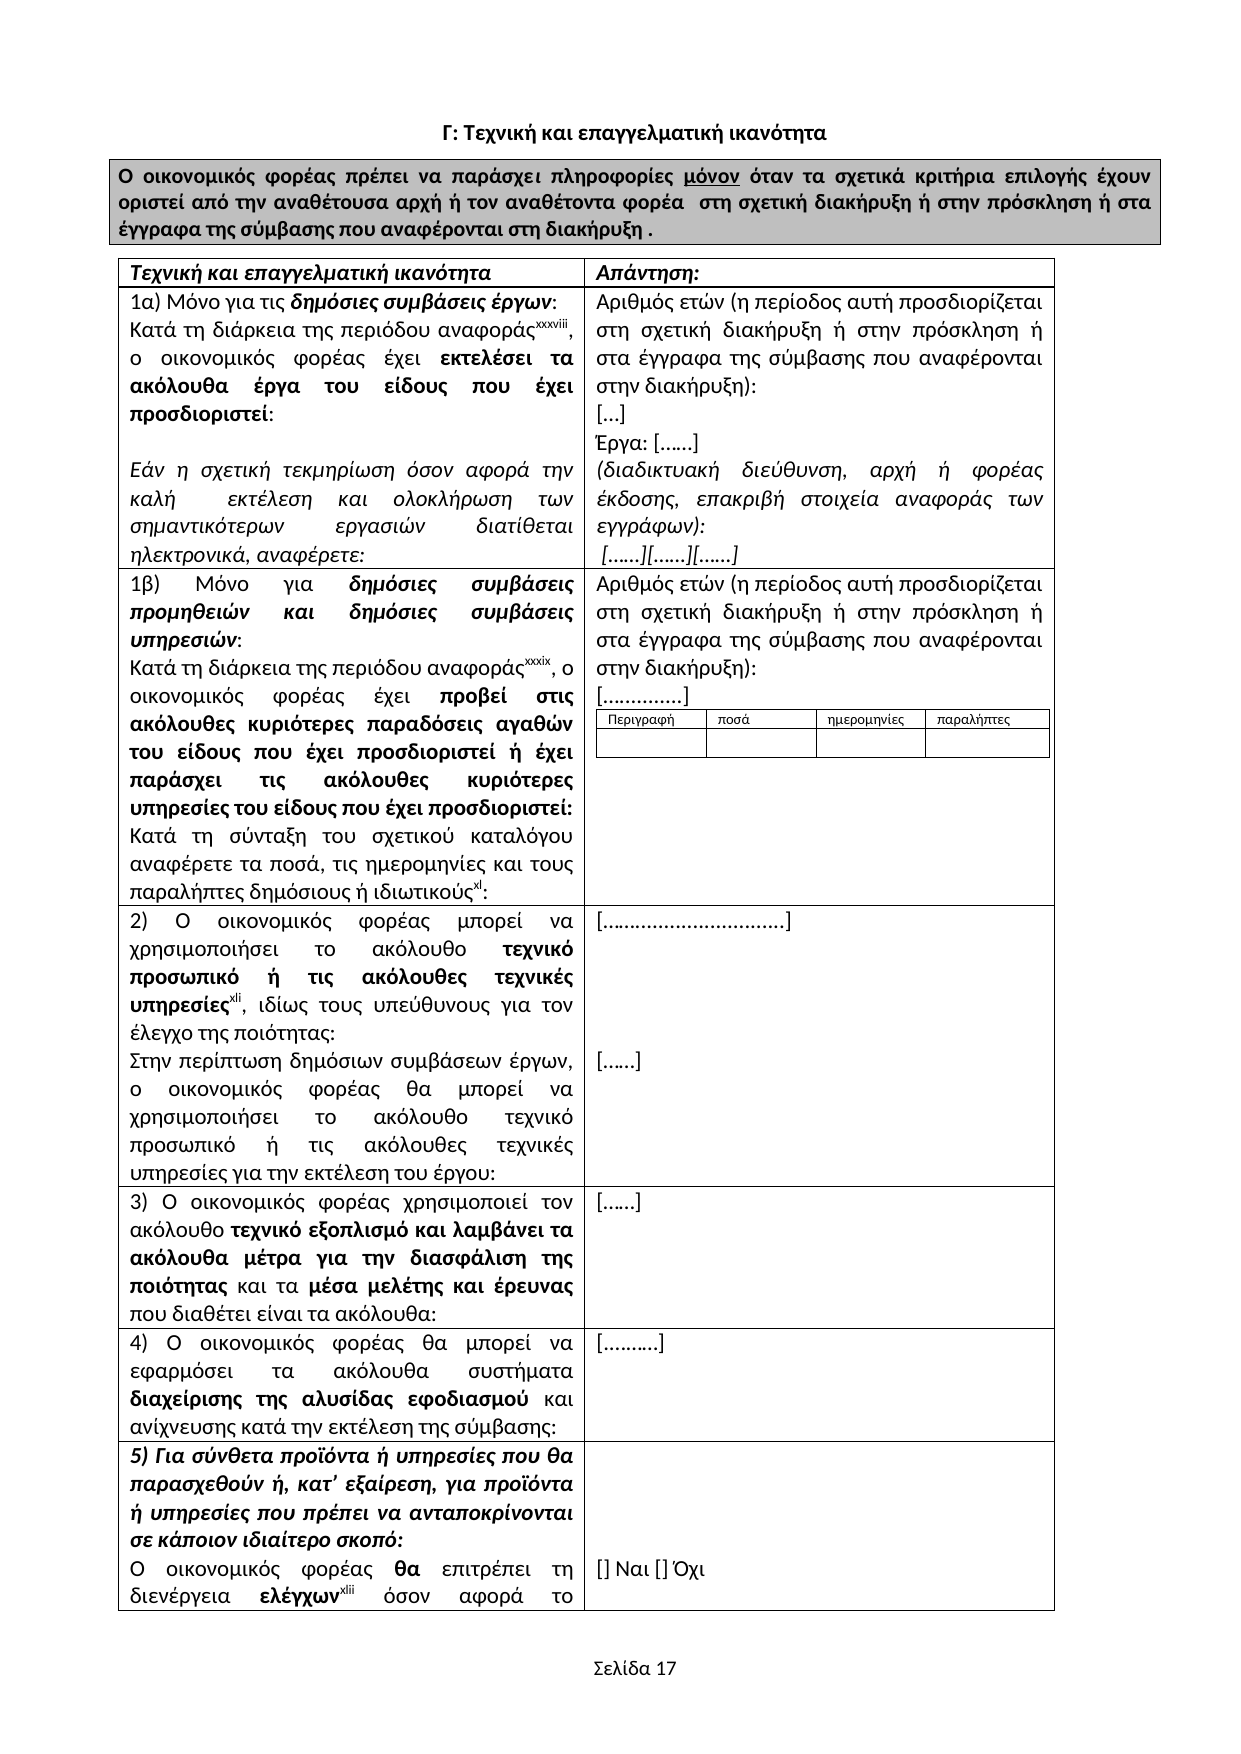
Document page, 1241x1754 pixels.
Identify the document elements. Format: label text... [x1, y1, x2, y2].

table_header Τεχνική και επαγγελματική ικανότητα [119, 259, 584, 286]
table_cell 1β) Μόνο για δημόσιες συμβάσεις προμηθειών και δημόσιες συμβάσεις υπηρεσιών: Κατά τη διάρκεια της περιόδου αναφοράς, ο οικονομικός φορέας έχει προβεί στις ακόλουθες κυριότερες παραδόσεις αγαθών του είδους που έχει προσδιοριστεί ή έχει παράσχει τις ακόλουθες κυριότερες υπηρεσίες του είδους που έχει προσδιοριστεί: Κατά τη σύνταξη του σχετικού καταλόγου αναφέρετε τα ποσά, τις ημερομηνίες και τους παραλήπτες δημόσιους ή ιδιωτικούς: [119, 569, 584, 905]
table_cell [……] [585, 1187, 1054, 1327]
table_cell [……..........................] [……] [585, 906, 1054, 1186]
table_cell Αριθμός ετών (η περίοδος αυτή προσδιορίζεται στη σχετική διακήρυξη ή στην πρόσκληση ή στα έγγραφα της σύμβασης που αναφέρονται στην διακήρυξη): […] Έργα: [……] (διαδικτυακή διεύθυνση, αρχή ή φορέας έκδοσης, επακριβή στοιχεία αναφοράς των εγγράφων): [……][……][……] [585, 288, 1054, 568]
table_cell 1α) Μόνο για τις δημόσιες συμβάσεις έργων: Κατά τη διάρκεια της περιόδου αναφοράς, ο οικονομικός φορέας έχει εκτελέσει τα ακόλουθα έργα του είδους που έχει προσδιοριστεί: Εάν η σχετική τεκμηρίωση όσον αφορά την καλή εκτέλεση και ολοκλήρωση των σημαντικότερων εργασιών διατίθεται ηλεκτρονικά, αναφέρετε: [119, 288, 584, 568]
text Ο οικονομικός φορέας πρέπει να παράσχει πληροφορίες μόνον όταν τα σχετικά κριτήρια επιλογής έχουν οριστεί από την αναθέτουσα αρχή ή τον αναθέτοντα φορέα στη σχετική διακήρυξη ή στην πρόσκληση ή στα έγγραφα της σύμβασης που αναφέρονται στη διακήρυξη . [110, 160, 1160, 244]
table_cell [] Ναι [] Όχι [585, 1442, 1054, 1610]
table_cell 4) Ο οικονομικός φορέας θα μπορεί να εφαρμόσει τα ακόλουθα συστήματα διαχείρισης της αλυσίδας εφοδιασμού και ανίχνευσης κατά την εκτέλεση της σύμβασης: [119, 1329, 584, 1441]
table_cell 2) Ο οικονομικός φορέας μπορεί να χρησιμοποιήσει το ακόλουθο τεχνικό προσωπικό ή τις ακόλουθες τεχνικές υπηρεσίες, ιδίως τους υπεύθυνους για τον έλεγχο της ποιότητας: Στην περίπτωση δημόσιων συμβάσεων έργων, ο οικονομικός φορέας θα μπορεί να χρησιμοποιήσει το ακόλουθο τεχνικό προσωπικό ή τις ακόλουθες τεχνικές υπηρεσίες για την εκτέλεση του έργου: [119, 906, 584, 1186]
table_cell 3) Ο οικονομικός φορέας χρησιμοποιεί τον ακόλουθο τεχνικό εξοπλισμό και λαμβάνει τα ακόλουθα μέτρα για την διασφάλιση της ποιότητας και τα μέσα μελέτης και έρευνας που διαθέτει είναι τα ακόλουθα: [119, 1187, 584, 1327]
table_cell [....……] [585, 1329, 1054, 1441]
table_cell Αριθμός ετών (η περίοδος αυτή προσδιορίζεται στη σχετική διακήρυξη ή στην πρόσκληση ή στα έγγραφα της σύμβασης που αναφέρονται στην διακήρυξη): […...........] [585, 569, 1054, 905]
text Γ: Τεχνική και επαγγελματική ικανότητα [118, 118, 1152, 146]
table_header Απάντηση: [585, 259, 1054, 286]
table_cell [119, 1442, 584, 1610]
